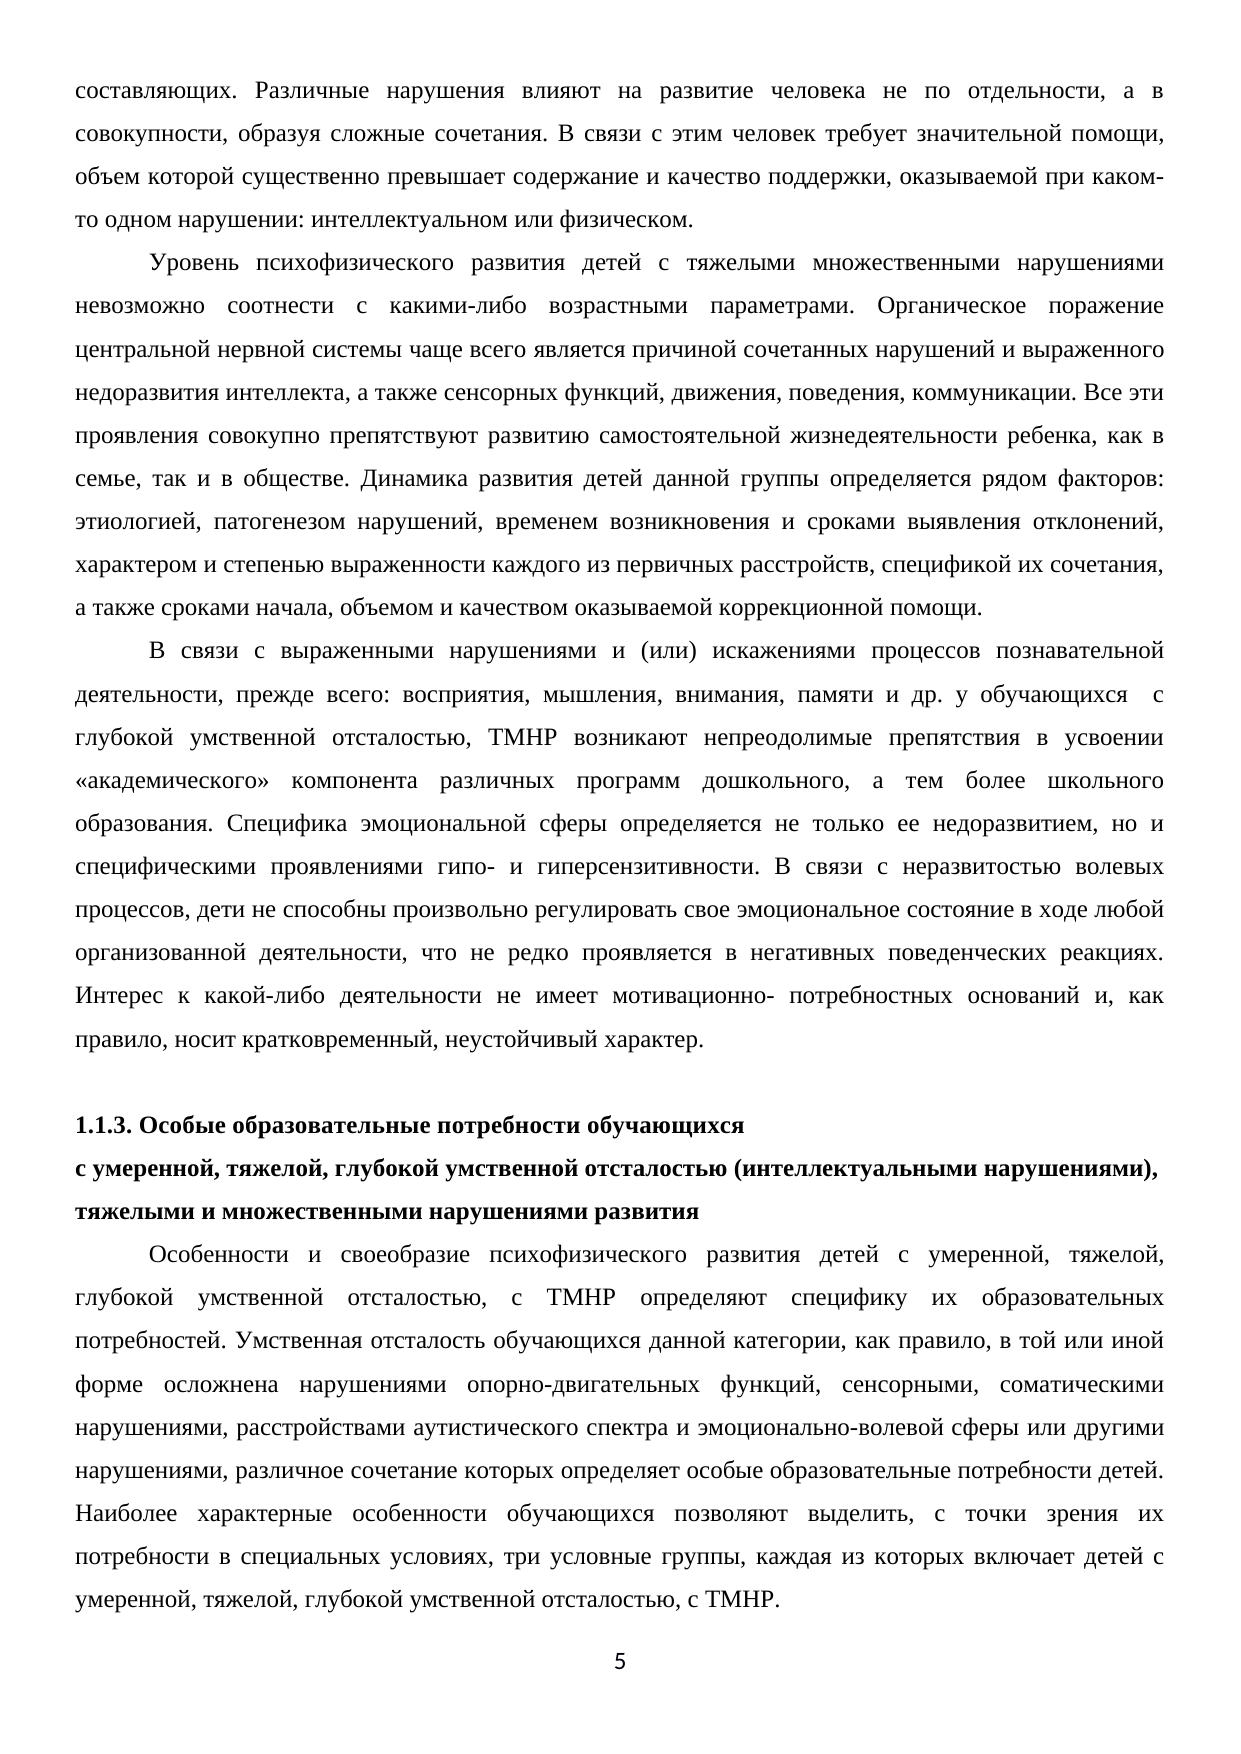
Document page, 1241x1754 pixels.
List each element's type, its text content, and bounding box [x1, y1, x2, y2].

text Уровень психофизического развития детей с тяжелыми множественными нарушениями невозможно соотнести с какими-либо возрастными параметрами. Органическое поражение центральной нервной системы чаще всего является причиной сочетанных нарушений и выраженного недоразвития интеллекта, а также сенсорных функций, движения, поведения, коммуникации. Все эти проявления совокупно препятствуют развитию самостоятельной жизнедеятельности ребенка, как в семье, так и в обществе. Динамика развития детей данной группы определяется рядом факторов: этиологией, патогенезом нарушений, временем возникновения и сроками выявления отклонений, характером и степенью выраженности каждого из первичных расстройств, спецификой их сочетания, а также сроками начала, объемом и качеством оказываемой коррекционной помощи. [75, 247, 1165, 621]
text 1.1.3. Особые образовательные потребности обучающихся [75, 1110, 1165, 1139]
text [75, 75, 1165, 233]
text В связи с выраженными нарушениями и (или) искажениями процессов познавательной деятельности, прежде всего: восприятия, мышления, внимания, памяти и др. у обучающихся с глубокой умственной отсталостью, ТМНР возникают непреодолимые препятствия в усвоении «академического» компонента различных программ дошкольного, а тем более школьного образования. Специфика эмоциональной сферы определяется не только ее недоразвитием, но и специфическими проявлениями гипо- и гиперсензитивности. В связи с неразвитостью волевых процессов, дети не способны произвольно регулировать свое эмоциональное состояние в ходе любой организованной деятельности, что не редко проявляется в негативных поведенческих реакциях. Интерес к какой-либо деятельности не имеет мотивационно- потребностных оснований и, как правило, носит кратковременный, неустойчивый характер. [75, 636, 1165, 1052]
text с умеренной, тяжелой, глубокой умственной отсталостью (интеллектуальными нарушениями), тяжелыми и множественными нарушениями развития [75, 1153, 1165, 1225]
text Особенности и своеобразие психофизического развития детей с умеренной, тяжелой, глубокой умственной отсталостью, с ТМНР определяют специфику их образовательных потребностей. Умственная отсталость обучающихся данной категории, как правило, в той или иной форме осложнена нарушениями опорно-двигательных функций, сенсорными, соматическими нарушениями, расстройствами аутистического спектра и эмоционально-волевой сферы или другими нарушениями, различное сочетание которых определяет особые образовательные потребности детей. Наиболее характерные особенности обучающихся позволяют выделить, с точки зрения их потребности в специальных условиях, три условные группы, каждая из которых включает детей с умеренной, тяжелой, глубокой умственной отсталостью, с ТМНР. [75, 1239, 1165, 1613]
